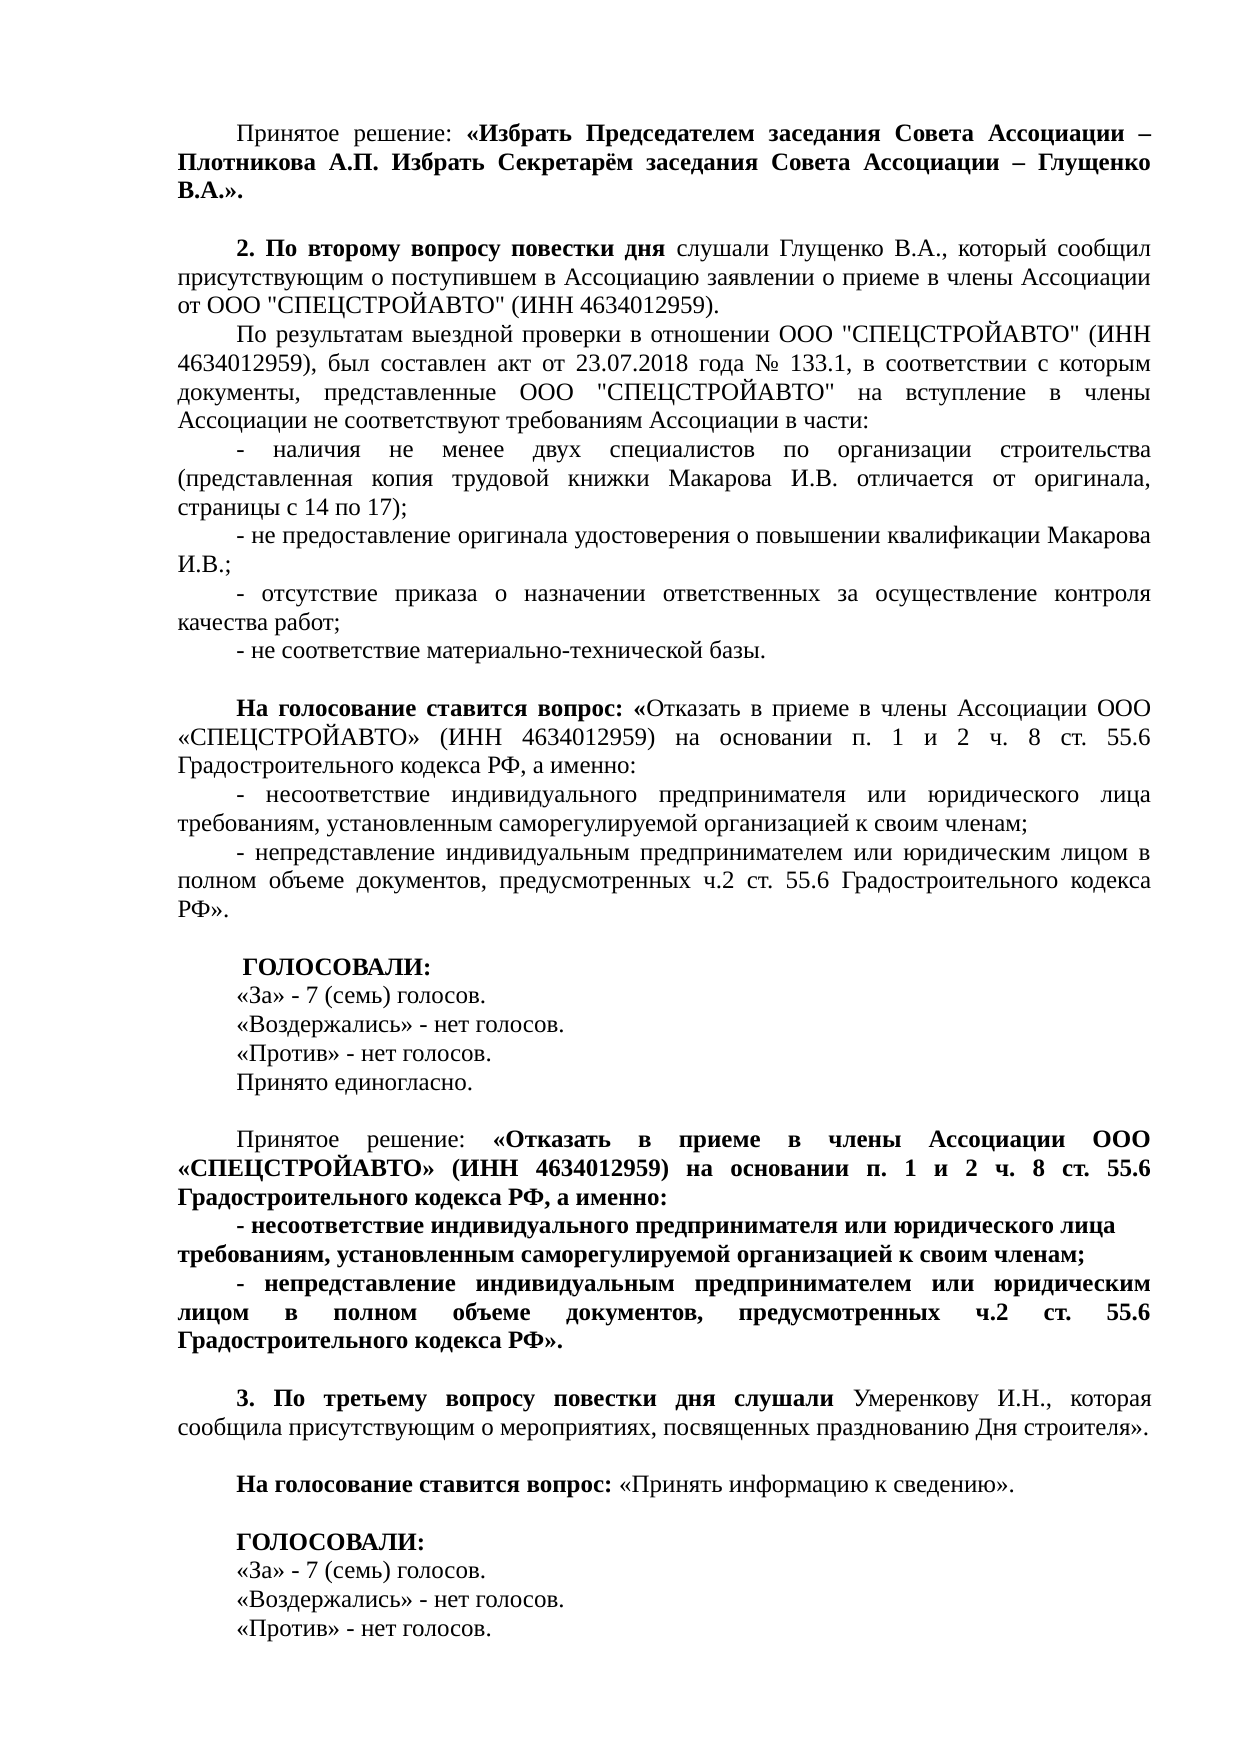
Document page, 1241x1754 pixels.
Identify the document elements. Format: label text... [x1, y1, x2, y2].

text По результатам выездной проверки в отношении ООО "СПЕЦСТРОЙАВТО" (ИНН 4634012959), был составлен акт от 23.07.2018 года № 133.1, в соответствии с которым документы, представленные ООО "СПЕЦСТРОЙАВТО" на вступление в члены Ассоциации не соответствуют требованиям Ассоциации в части: [177, 319, 1152, 434]
text - непредставление индивидуальным предпринимателем или юридическим лицом в полном объеме документов, предусмотренных ч.2 ст. 55.6 Градостроительного кодекса РФ». [177, 837, 1152, 923]
text 2. По второму вопросу повестки дня слушали Глущенко В.А., который сообщил присутствующим о поступившем в Ассоциацию заявлении о приеме в члены Ассоциации от ООО "СПЕЦСТРОЙАВТО" (ИНН 4634012959). [177, 233, 1152, 319]
text - отсутствие приказа о назначении ответственных за осуществление контроля качества работ; [177, 578, 1152, 636]
text На голосование ставится вопрос: «Отказать в приеме в члены Ассоциации ООО «СПЕЦСТРОЙАВТО» (ИНН 4634012959) на основании п. 1 и 2 ч. 8 ст. 55.6 Градостроительного кодекса РФ, а именно: [177, 693, 1152, 779]
text ГОЛОСОВАЛИ: [236, 1527, 1152, 1556]
text - наличия не менее двух специалистов по организации строительства (представленная копия трудовой книжки Макарова И.В. отличается от оригинала, страницы с 14 по 17); [177, 434, 1152, 521]
text Принято единогласно. [177, 1067, 1152, 1096]
text «За» - 7 (семь) голосов. [236, 1556, 1152, 1584]
text - несоответствие индивидуального предпринимателя или юридического лица требованиям, установленным саморегулируемой организацией к своим членам; [177, 779, 1152, 837]
text 3. По третьему вопросу повестки дня слушали Умеренкову И.Н., которая сообщила присутствующим о мероприятиях, посвященных празднованию Дня строителя». [177, 1383, 1152, 1441]
text - не соответствие материально-технической базы. [177, 636, 1152, 664]
text - непредставление индивидуальным предпринимателем или юридическим лицом в полном объеме документов, предусмотренных ч.2 ст. 55.6 Градостроительного кодекса РФ». [177, 1268, 1152, 1354]
text - несоответствие индивидуального предпринимателя или юридического лица требованиям, установленным саморегулируемой организацией к своим членам; [177, 1211, 1152, 1268]
text - не предоставление оригинала удостоверения о повышении квалификации Макарова И.В.; [177, 521, 1152, 578]
text Принятое решение: «Избрать Председателем заседания Совета Ассоциации – Плотникова А.П. Избрать Секретарём заседания Совета Ассоциации – Глущенко В.А.». [177, 118, 1152, 204]
text «Воздержались» - нет голосов. [236, 1584, 1152, 1613]
text ГОЛОСОВАЛИ: [177, 952, 1152, 981]
text Принятое решение: «Отказать в приеме в члены Ассоциации ООО «СПЕЦСТРОЙАВТО» (ИНН 4634012959) на основании п. 1 и 2 ч. 8 ст. 55.6 Градостроительного кодекса РФ, а именно: [177, 1124, 1152, 1211]
text «За» - 7 (семь) голосов. [177, 981, 1152, 1009]
text «Воздержались» - нет голосов. [177, 1009, 1152, 1038]
text «Против» - нет голосов. [177, 1038, 1152, 1067]
text На голосование ставится вопрос: «Принять информацию к сведению». [177, 1469, 1152, 1498]
text «Против» - нет голосов. [236, 1613, 1152, 1642]
